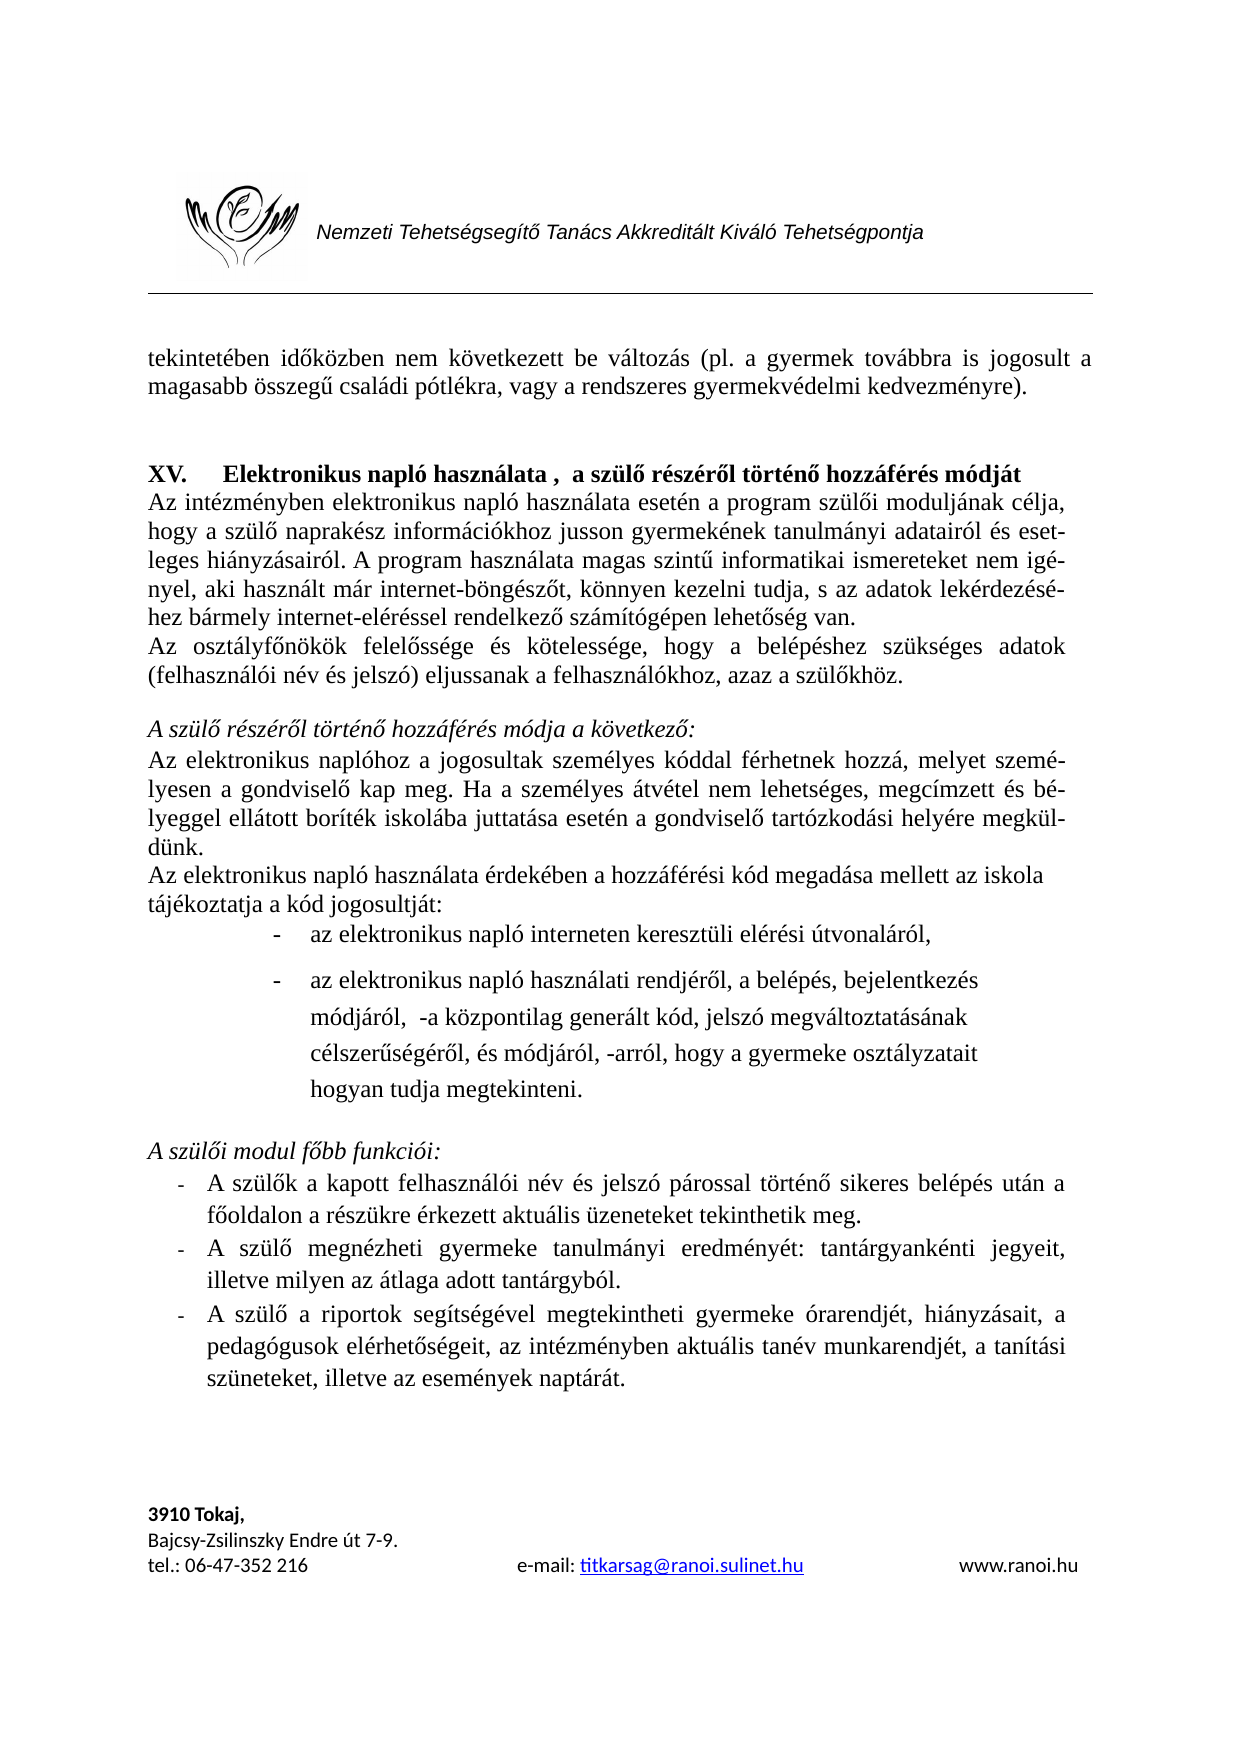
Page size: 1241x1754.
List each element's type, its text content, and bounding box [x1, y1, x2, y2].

text Az elektronikus napló használata érdekében a hozzáférési kód megadása mellett az iskola tájékoztatja a kód jogosultját: [148, 861, 1066, 918]
subtitle Elektronikus napló használata , a szülő részéről történő hozzáférés módját [148, 459, 1093, 487]
list A szülő a riportok segítségével megtekintheti gyermeke órarendjét, hiányzásait, a pedagógusok elérhetőségeit, az intézményben aktuális tanév munkarendjét, a tanítási szüneteket, illetve az események naptárát. [177, 1299, 1066, 1392]
text Az intézményben elektronikus napló használata esetén a program szülői moduljának célja, hogy a szülő naprakész információkhoz jusson gyermekének tanulmányi adatairól és eset-leges hiányzásairól. A program használata magas szintű informatikai ismereteket nem igé-nyel, aki használt már internet-böngészőt, könnyen kezelni tudja, s az adatok lekérdezésé-hez bármely internet-eléréssel rendelkező számítógépen lehetőség van. [148, 487, 1066, 631]
text Az elektronikus naplóhoz a jogosultak személyes kóddal férhetnek hozzá, melyet szemé-lyesen a gondviselő kap meg. Ha a személyes átvétel nem lehetséges, megcímzett és bé-lyeggel ellátott boríték iskolába juttatása esetén a gondviselő tartózkodási helyére megkül-dünk. [148, 746, 1066, 861]
picture [176, 172, 308, 281]
text A szülői modul főbb funkciói: [148, 1136, 1067, 1165]
list az elektronikus napló használati rendjéről, a belépés, bejelentkezés módjáról, -a központilag generált kód, jelszó megváltoztatásának célszerűségéről, és módjáról, -arról, hogy a gyermeke osztályzatait hogyan tudja megtekinteni. [273, 965, 1032, 1103]
list A szülők a kapott felhasználói név és jelszó párossal történő sikeres belépés után a főoldalon a részükre érkezett aktuális üzeneteket tekinthetik meg. [177, 1168, 1066, 1229]
list A szülő megnézheti gyermeke tanulmányi eredményét: tantárgyankénti jegyeit, illetve milyen az átlaga adott tantárgyból. [177, 1233, 1066, 1294]
list az elektronikus napló interneten keresztüli elérési útvonaláról, [273, 919, 1032, 948]
text A szülő részéről történő hozzáférés módja a következő: [148, 714, 1067, 742]
text Az osztályfőnökök felelőssége és kötelessége, hogy a belépéshez szükséges adatok (felhasználói név és jelszó) eljussanak a felhasználókhoz, azaz a szülőkhöz. [148, 631, 1067, 689]
